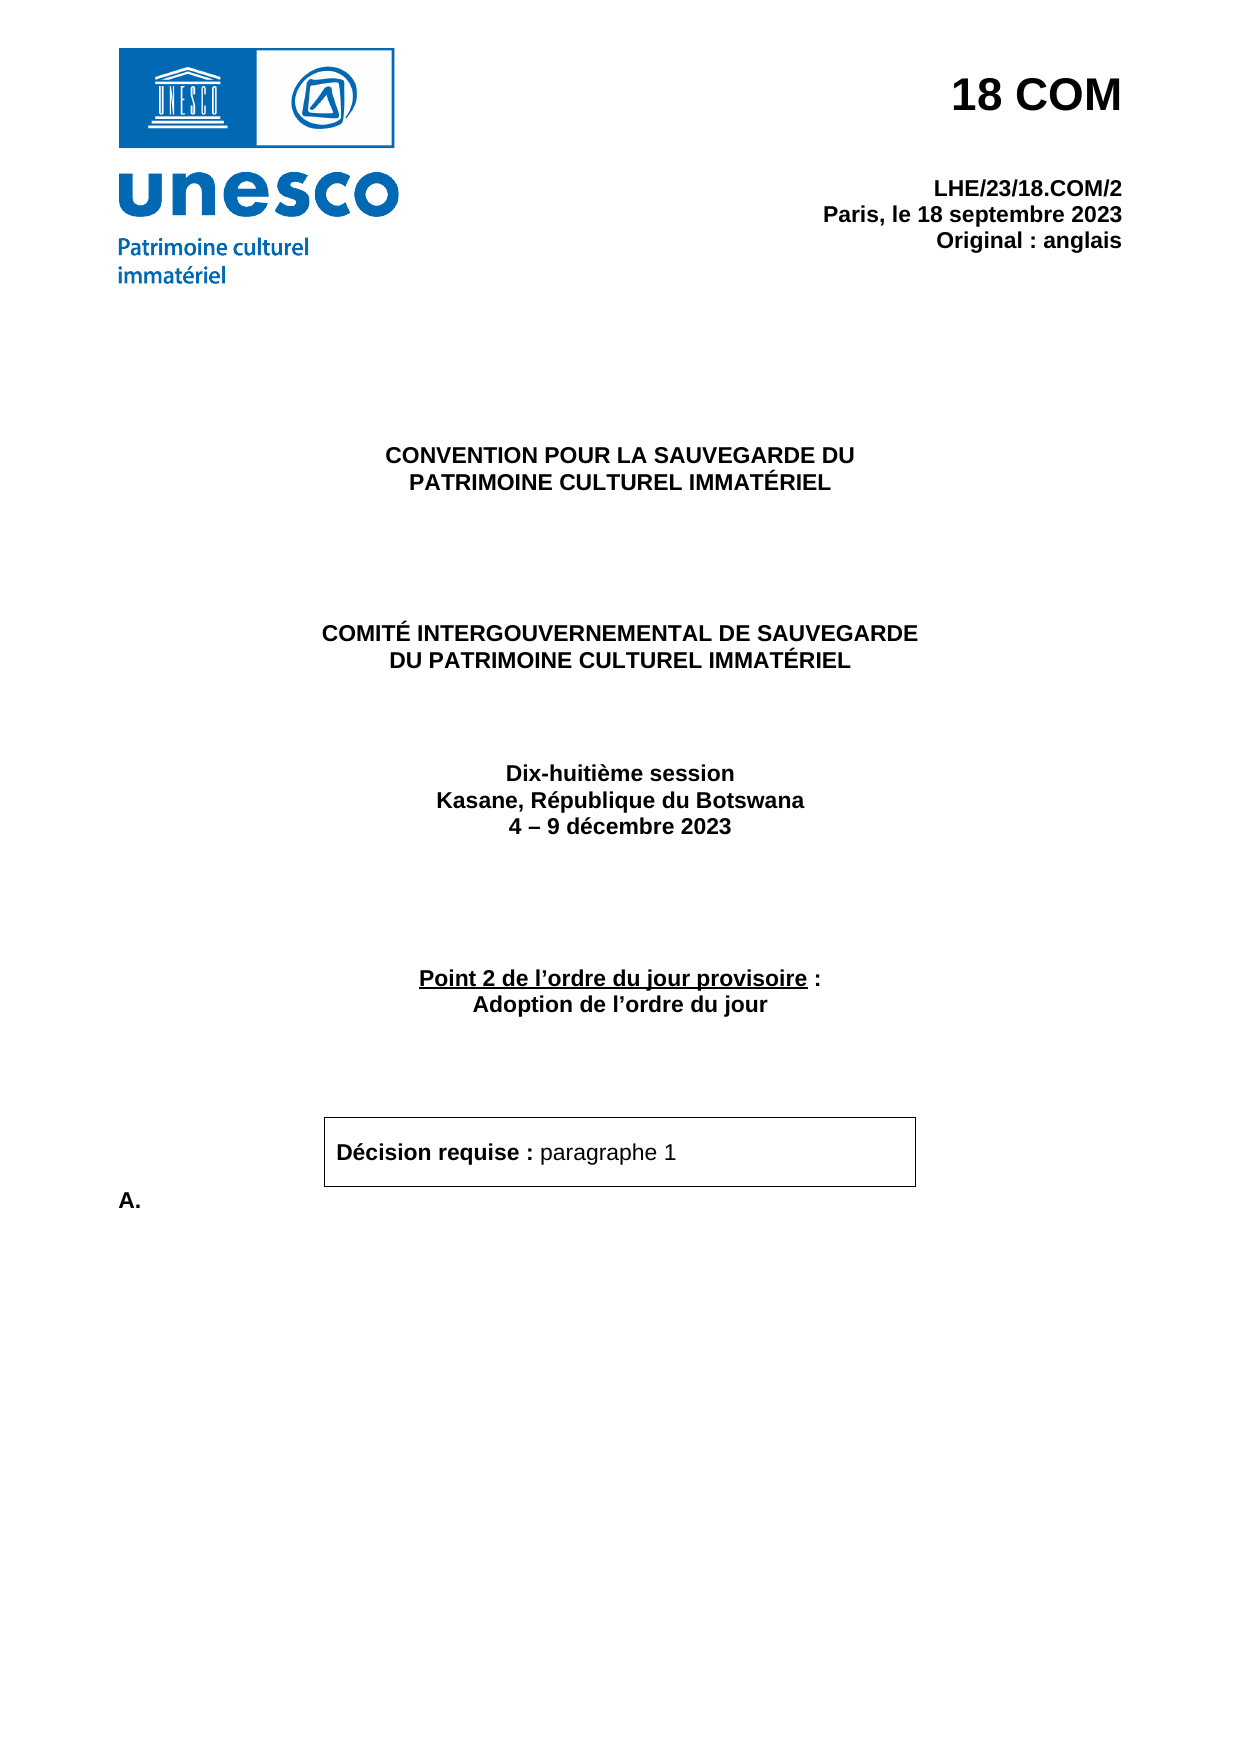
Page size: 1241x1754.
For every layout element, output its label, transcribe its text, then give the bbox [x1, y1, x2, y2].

text 4 – 9 décembre 2023 [118, 813, 1122, 839]
text Point 2 de l’ordre du jour provisoire : [118, 964, 1122, 991]
text CONVENTION POUR LA SAUVEGARDE DU PATRIMOINE CULTUREL IMMATÉRIEL [118, 442, 1122, 495]
text Dix-huitième session [118, 760, 1122, 787]
text Kasane, République du Botswana [118, 787, 1122, 813]
text Adoption de l’ordre du jour [118, 991, 1122, 1017]
text COMITÉ INTERGOUVERNEMENTAL DE SAUVEGARDE DU PATRIMOINE CULTUREL IMMATÉRIEL [118, 620, 1122, 673]
picture [118, 48, 399, 284]
table_header Décision requise : paragraphe 1 [325, 1118, 915, 1186]
